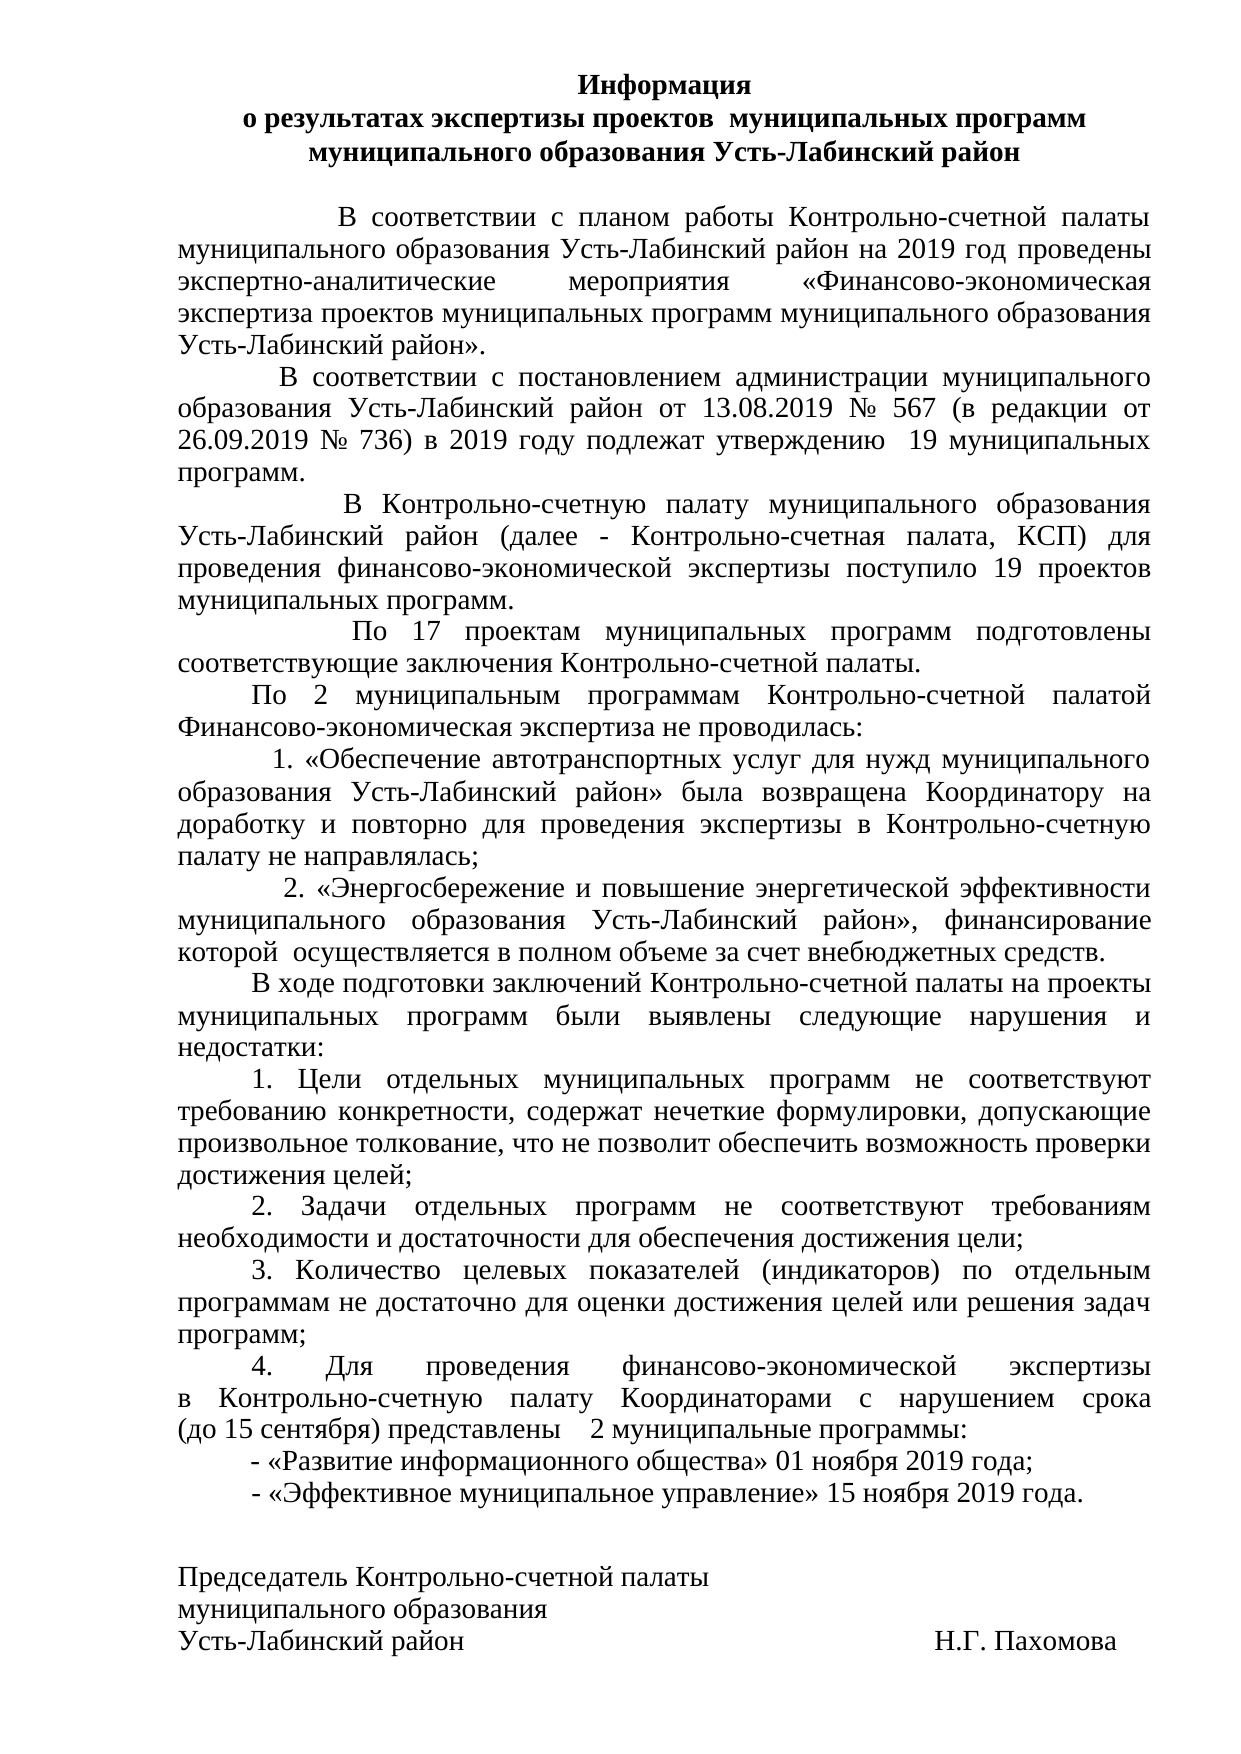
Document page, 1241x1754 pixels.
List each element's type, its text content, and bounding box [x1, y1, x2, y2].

text муниципального образования [177, 1593, 1152, 1625]
text В ходе подготовки заключений Контрольно-счетной палаты на проекты муниципальных программ были выявлены следующие нарушения и недостатки: [177, 967, 1152, 1063]
text Председатель Контрольно-счетной палаты [177, 1561, 1152, 1593]
text 1. Цели отдельных муниципальных программ не соответствуют требованию конкретности, содержат нечеткие формулировки, допускающие произвольное толкование, что не позволит обеспечить возможность проверки достижения целей; [177, 1063, 1152, 1190]
text В соответствии с планом работы Контрольно-счетной палаты муниципального образования Усть-Лабинский район на 2019 год проведены экспертно-аналитические мероприятия «Финансово-экономическая экспертиза проектов муниципальных программ муниципального образования Усть-Лабинский район». [177, 201, 1152, 361]
text По 2 муниципальным программам Контрольно-счетной палатой Финансово-экономическая экспертиза не проводилась: [177, 679, 1152, 743]
text 4. Для проведения финансово-экономической экспертизы в Контрольно-счетную палату Координаторами с нарушением срока (до 15 сентября) представлены 2 муниципальные программы: [177, 1349, 1152, 1445]
text - «Развитие информационного общества» 01 ноября 2019 года; [177, 1445, 1152, 1477]
text муниципального образования Усть-Лабинский район [177, 134, 1152, 168]
text 2. Задачи отдельных программ не соответствуют требованиям необходимости и достаточности для обеспечения достижения цели; [177, 1190, 1152, 1254]
text - «Эффективное муниципальное управление» 15 ноября 2019 года. [177, 1477, 1152, 1509]
text Усть-Лабинский район Н.Г. Пахомова [177, 1625, 1152, 1657]
text По 17 проектам муниципальных программ подготовлены соответствующие заключения Контрольно-счетной палаты. [177, 615, 1152, 679]
text Информация [177, 67, 1152, 101]
text 2. «Энергосбережение и повышение энергетической эффективности муниципального образования Усть-Лабинский район», финансирование которой осуществляется в полном объеме за счет внебюджетных средств. [177, 872, 1152, 967]
text о результатах экспертизы проектов муниципальных программ [177, 101, 1152, 134]
text В соответствии с постановлением администрации муниципального образования Усть-Лабинский район от 13.08.2019 № 567 (в редакции от 26.09.2019 № 736) в 2019 году подлежат утверждению 19 муниципальных программ. [177, 361, 1152, 488]
text В Контрольно-счетную палату муниципального образования Усть-Лабинский район (далее - Контрольно-счетная палата, КСП) для проведения финансово-экономической экспертизы поступило 19 проектов муниципальных программ. [177, 488, 1152, 615]
text 3. Количество целевых показателей (индикаторов) по отдельным программам не достаточно для оценки достижения целей или решения задач программ; [177, 1254, 1152, 1349]
text 1. «Обеспечение автотранспортных услуг для нужд муниципального образования Усть-Лабинский район» была возвращена Координатору на доработку и повторно для проведения экспертизы в Контрольно-счетную палату не направлялась; [177, 743, 1152, 872]
